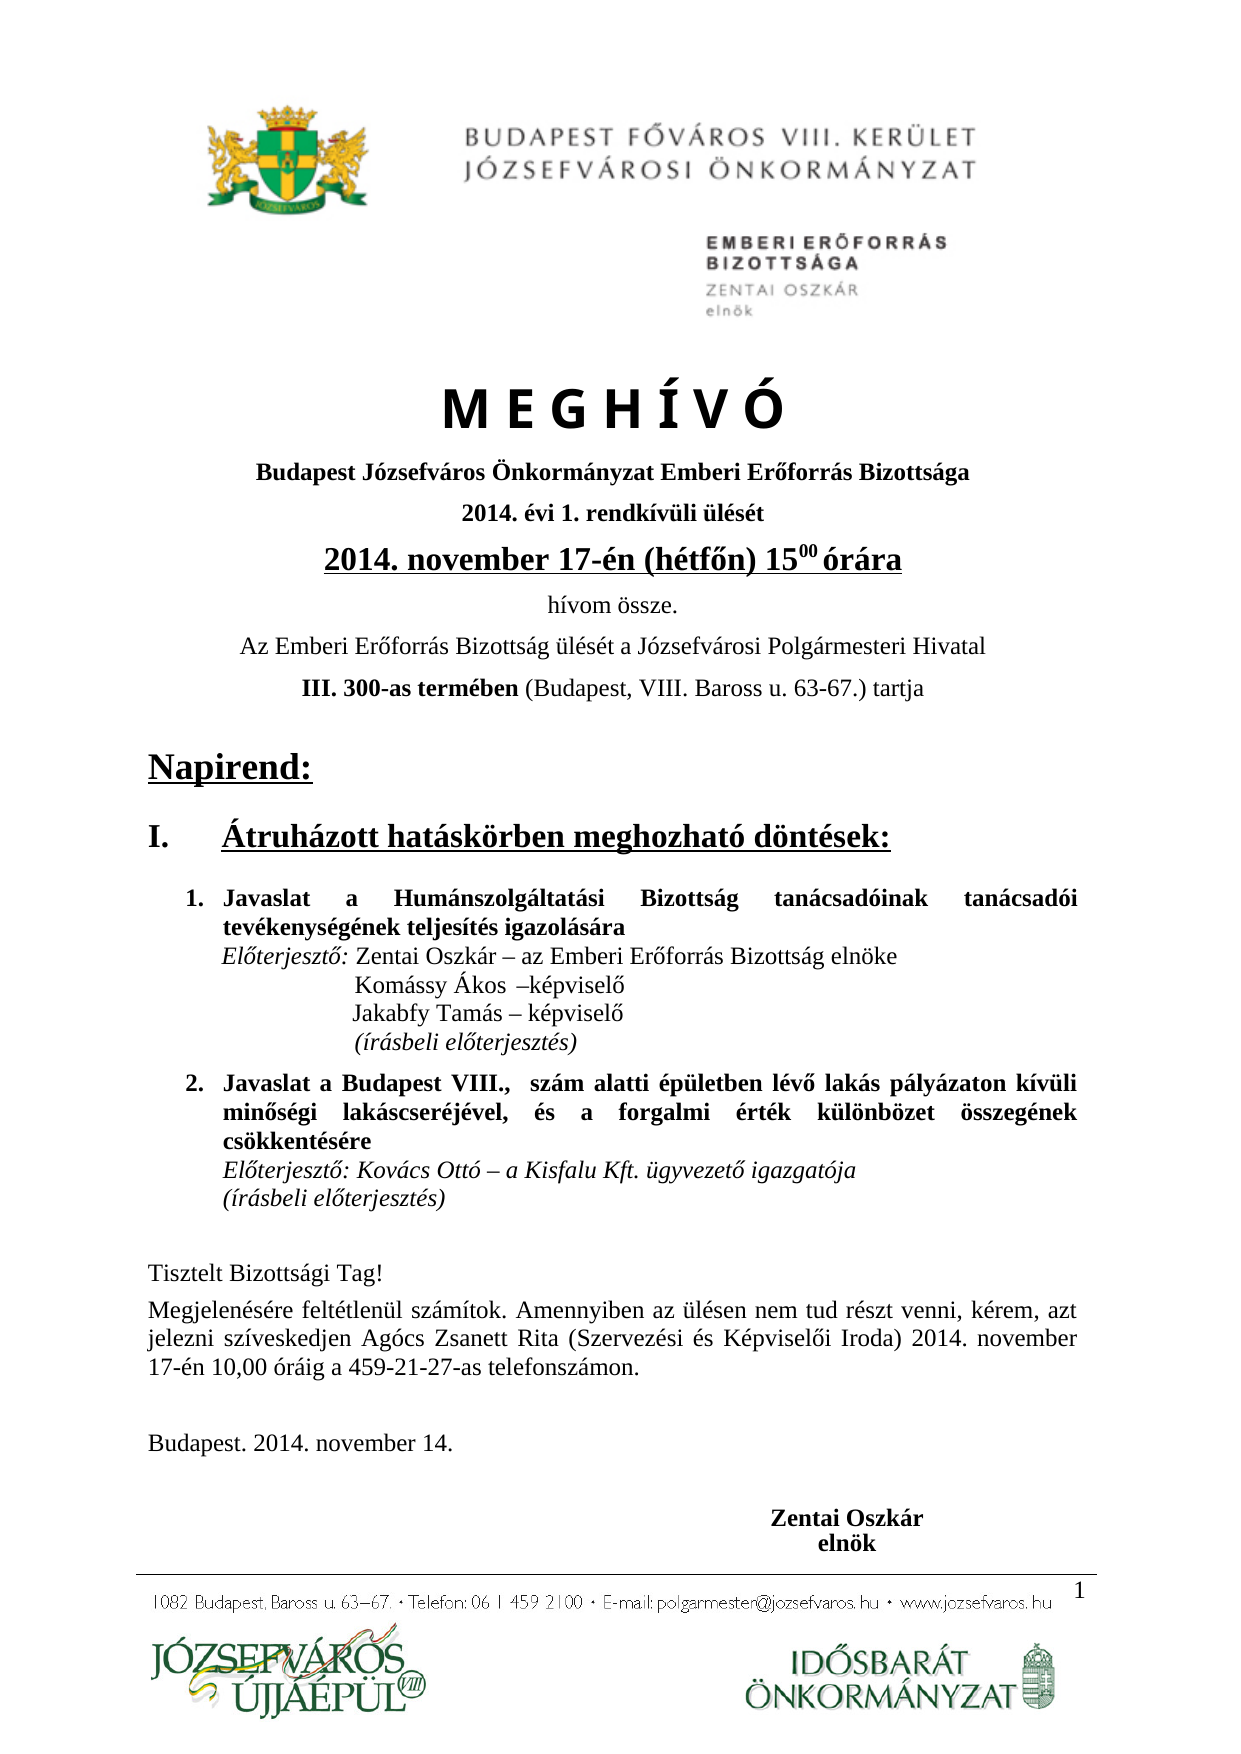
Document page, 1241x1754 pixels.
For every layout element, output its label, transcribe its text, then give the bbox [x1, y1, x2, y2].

text Tisztelt Bizottsági Tag! [148, 1258, 1078, 1286]
text 2014. november 17-én (hétfőn) 1500 órára [148, 539, 1078, 578]
text Budapest. 2014. november 14. [148, 1431, 1078, 1456]
text Napirend: [148, 744, 1078, 788]
list Átruházott hatáskörben meghozható döntések: [148, 816, 1078, 855]
list Javaslat a Humánszolgáltatási Bizottság tanácsadóinak tanácsadói tevékenységének teljesítés igazolására [185, 883, 1078, 941]
list (írásbeli előterjesztés) [223, 1183, 1078, 1212]
text III. 300-as termében (Budapest, VIII. Baross u. 63-67.) tartja [148, 673, 1078, 701]
list Javaslat a Budapest VIII., szám alatti épületben lévő lakás pályázaton kívüli minőségi lakáscseréjével, és a forgalmi érték különbözet összegének csökkentésére [185, 1068, 1078, 1155]
text (írásbeli előterjesztés) [148, 1027, 1078, 1056]
text Komássy Ákos –képviselő [148, 970, 1078, 998]
list Előterjesztő: Kovács Ottó – a Kisfalu Kft. ügyvezető igazgatója [223, 1155, 1078, 1183]
text Budapest Józsefváros Önkormányzat Emberi Erőforrás Bizottsága [148, 457, 1078, 486]
text Megjelenésére feltétlenül számítok. Amennyiben az ülésen nem tud részt venni, kérem, azt jelezni szíveskedjen Agócs Zsanett Rita (Szervezési és Képviselői Iroda) 2014. november 17-én 10,00 óráig a 459-21-27-as telefonszámon. [148, 1295, 1078, 1381]
text M E G H Í V Ó [148, 371, 1078, 444]
text Az Emberi Erőforrás Bizottság ülését a Józsefvárosi Polgármesteri Hivatal [148, 631, 1078, 660]
text hívom össze. [148, 590, 1078, 619]
text Zentai Oszkár elnök [148, 1506, 1078, 1556]
text 2014. évi 1. rendkívüli ülését [148, 498, 1078, 527]
picture [0, 1585, 1204, 1754]
text Jakabfy Tamás – képviselő [148, 998, 1078, 1027]
text Előterjesztő: Zentai Oszkár – az Emberi Erőforrás Bizottság elnöke [148, 941, 1078, 970]
picture [147, 59, 1078, 330]
